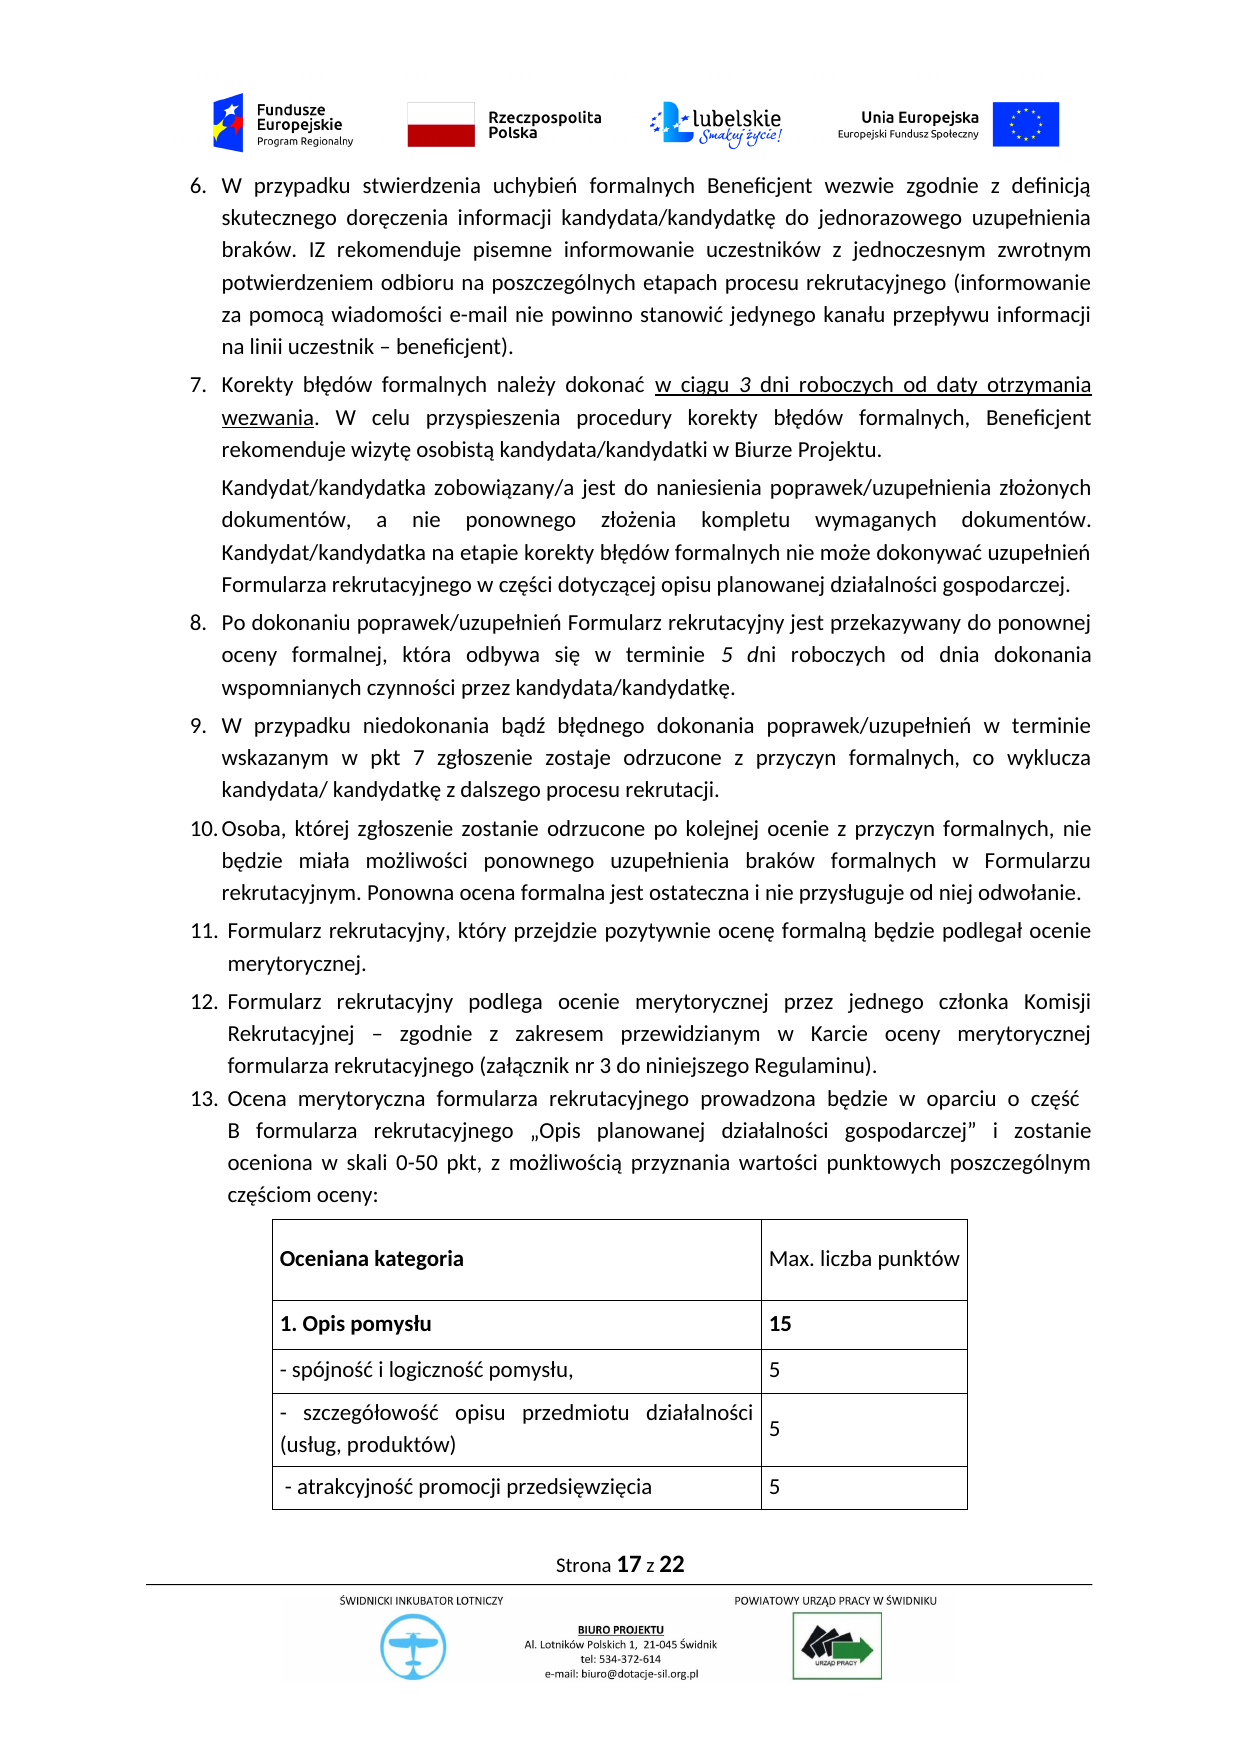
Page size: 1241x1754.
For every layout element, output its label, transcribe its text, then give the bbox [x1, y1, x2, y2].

table_cell - spójność i logiczność pomysłu, [273, 1350, 761, 1393]
picture [147, 73, 1093, 171]
list W przypadku niedokonania bądź błędnego dokonania poprawek/uzupełnień w terminie wskazanym w pkt 7 zgłoszenie zostaje odrzucone z przyczyn formalnych, co wyklucza kandydata/ kandydatkę z dalszego procesu rekrutacji. [189, 711, 1093, 803]
list W przypadku stwierdzenia uchybień formalnych Beneficjent wezwie zgodnie z definicją skutecznego doręczenia informacji kandydata/kandydatkę do jednorazowego uzupełnienia braków. IZ rekomenduje pisemne informowanie uczestników z jednoczesnym zwrotnym potwierdzeniem odbioru na poszczególnych etapach procesu rekrutacyjnego (informowanie za pomocą wiadomości e-mail nie powinno stanowić jedynego kanału przepływu informacji na linii uczestnik – beneficjent). [189, 171, 1093, 360]
table_cell 1. Opis pomysłu [273, 1301, 761, 1349]
table_cell 5 [762, 1467, 967, 1509]
text Kandydat/kandydatka zobowiązany/a jest do naniesienia poprawek/uzupełnienia złożonych dokumentów, a nie ponownego złożenia kompletu wymaganych dokumentów. Kandydat/kandydatka na etapie korekty błędów formalnych nie może dokonywać uzupełnień Formularza rekrutacyjnego w części dotyczącej opisu planowanej działalności gospodarczej. [221, 473, 1093, 598]
list Formularz rekrutacyjny podlega ocenie merytorycznej przez jednego członka Komisji Rekrutacyjnej – zgodnie z zakresem przewidzianym w Karcie oceny merytorycznej formularza rekrutacyjnego (załącznik nr 3 do niniejszego Regulaminu). [190, 987, 1093, 1080]
list Osoba, której zgłoszenie zostanie odrzucone po kolejnej ocenie z przyczyn formalnych, nie będzie miała możliwości ponownego uzupełnienia braków formalnych w Formularzu rekrutacyjnym. Ponowna ocena formalna jest ostateczna i nie przysługuje od niej odwołanie. [189, 814, 1093, 906]
list Po dokonaniu poprawek/uzupełnień Formularz rekrutacyjny jest przekazywany do ponownej oceny formalnej, która odbywa się w terminie 5 dni roboczych od dnia dokonania wspomnianych czynności przez kandydata/kandydatkę. [189, 608, 1093, 701]
table_cell - szczegółowość opisu przedmiotu działalności (usług, produktów) [273, 1394, 761, 1466]
list Formularz rekrutacyjny, który przejdzie pozytywnie ocenę formalną będzie podlegał ocenie merytorycznej. [190, 917, 1093, 977]
table_cell 5 [762, 1394, 967, 1466]
table_cell 15 [762, 1301, 967, 1349]
picture [282, 1595, 958, 1683]
table_cell - atrakcyjność promocji przedsięwzięcia [273, 1467, 761, 1509]
table_header Max. liczba punktów [762, 1220, 967, 1300]
list Ocena merytoryczna formularza rekrutacyjnego prowadzona będzie w oparciu o część B formularza rekrutacyjnego „Opis planowanej działalności gospodarczej” i zostanie oceniona w skali 0-50 pkt, z możliwością przyznania wartości punktowych poszczególnym częściom oceny: [190, 1084, 1093, 1208]
table_header Oceniana kategoria [273, 1220, 761, 1300]
table_cell 5 [762, 1350, 967, 1393]
list Korekty błędów formalnych należy dokonać w ciągu 3 dni roboczych od daty otrzymania wezwania. W celu przyspieszenia procedury korekty błędów formalnych, Beneficjent rekomenduje wizytę osobistą kandydata/kandydatki w Biurze Projektu. [189, 370, 1093, 463]
